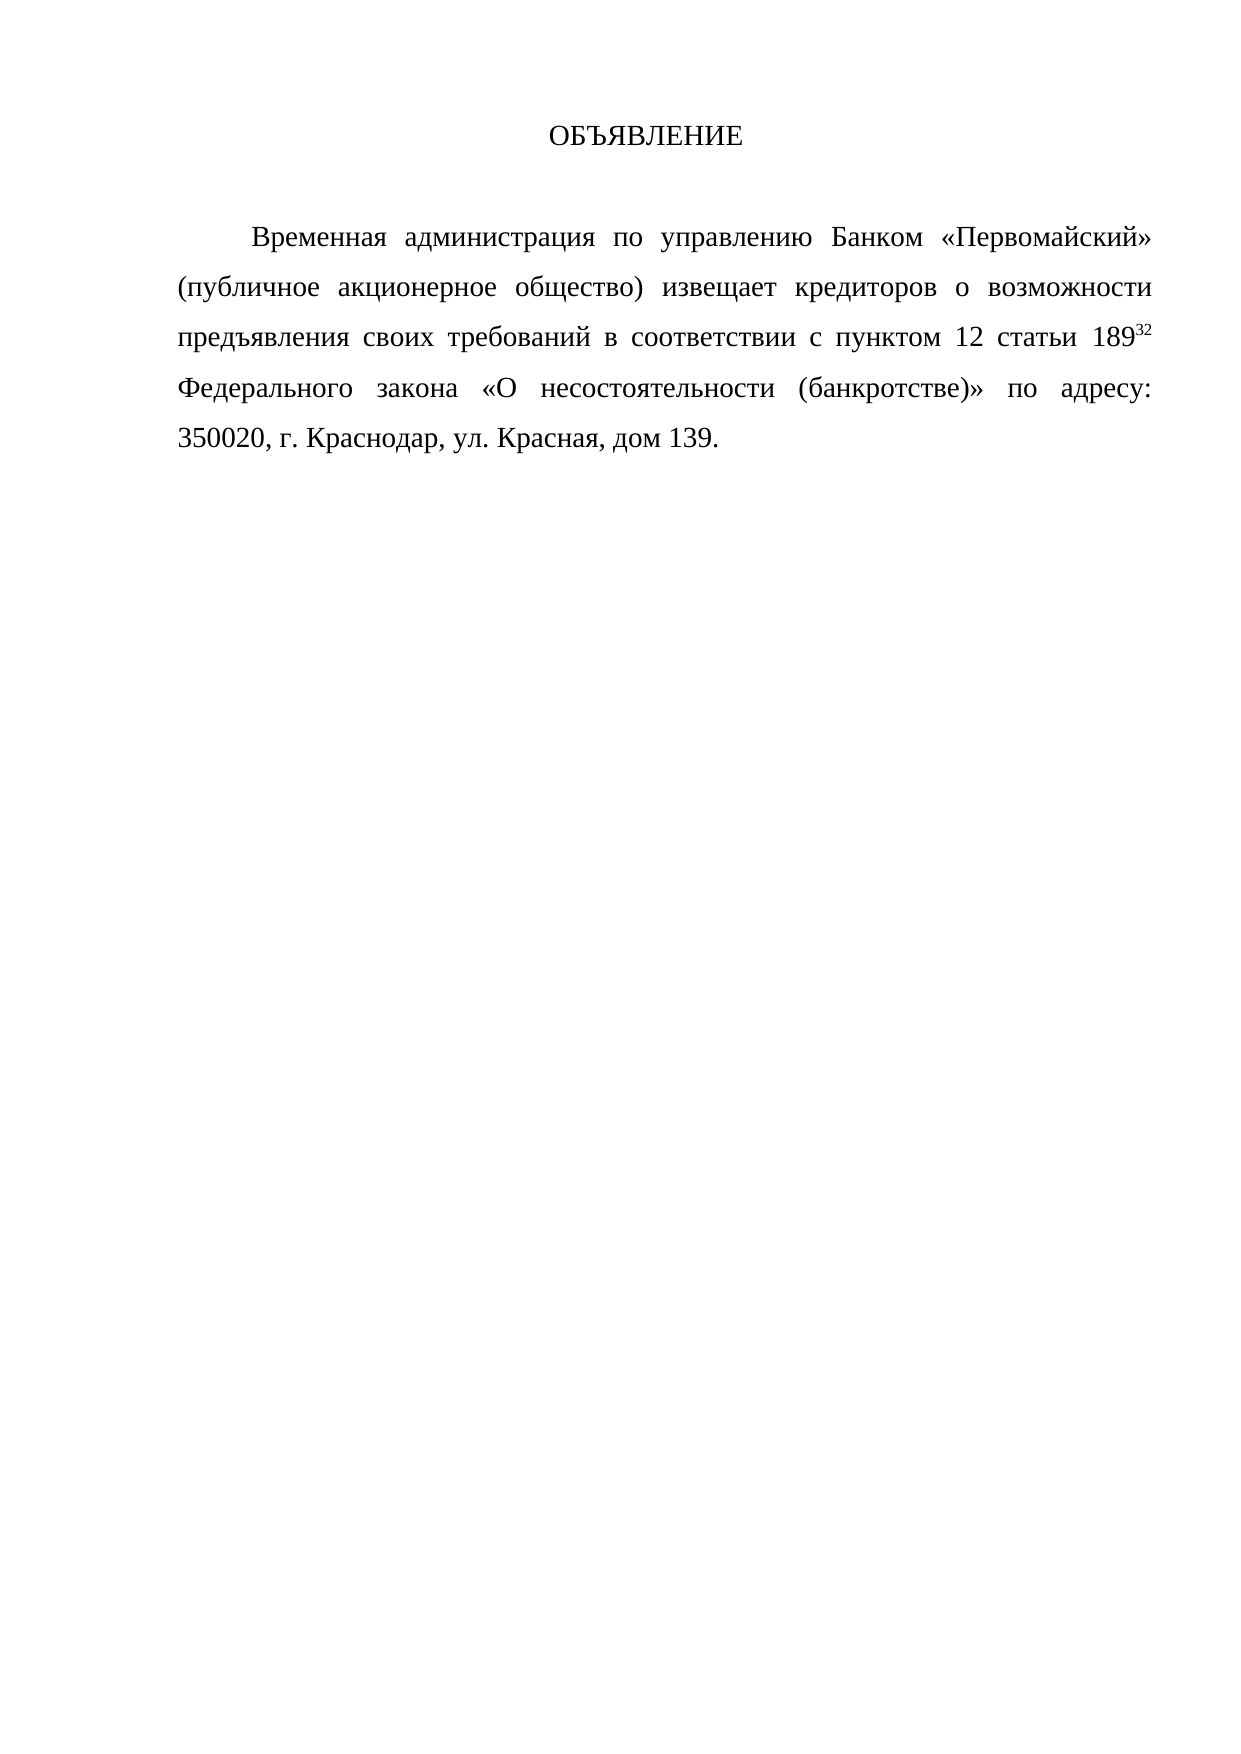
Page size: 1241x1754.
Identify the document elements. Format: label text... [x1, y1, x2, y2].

text ОБЪЯВЛЕНИЕ [102, 118, 1190, 152]
text Временная администрация по управлению Банком «Первомайский» (публичное акционерное общество) извещает кредиторов о возможности предъявления своих требований в соответствии с пунктом 12 статьи 18932 Федерального закона «О несостоятельности (банкротстве)» по адресу: 350020, г. Краснодар, ул. Красная, дом 139. [177, 219, 1152, 453]
